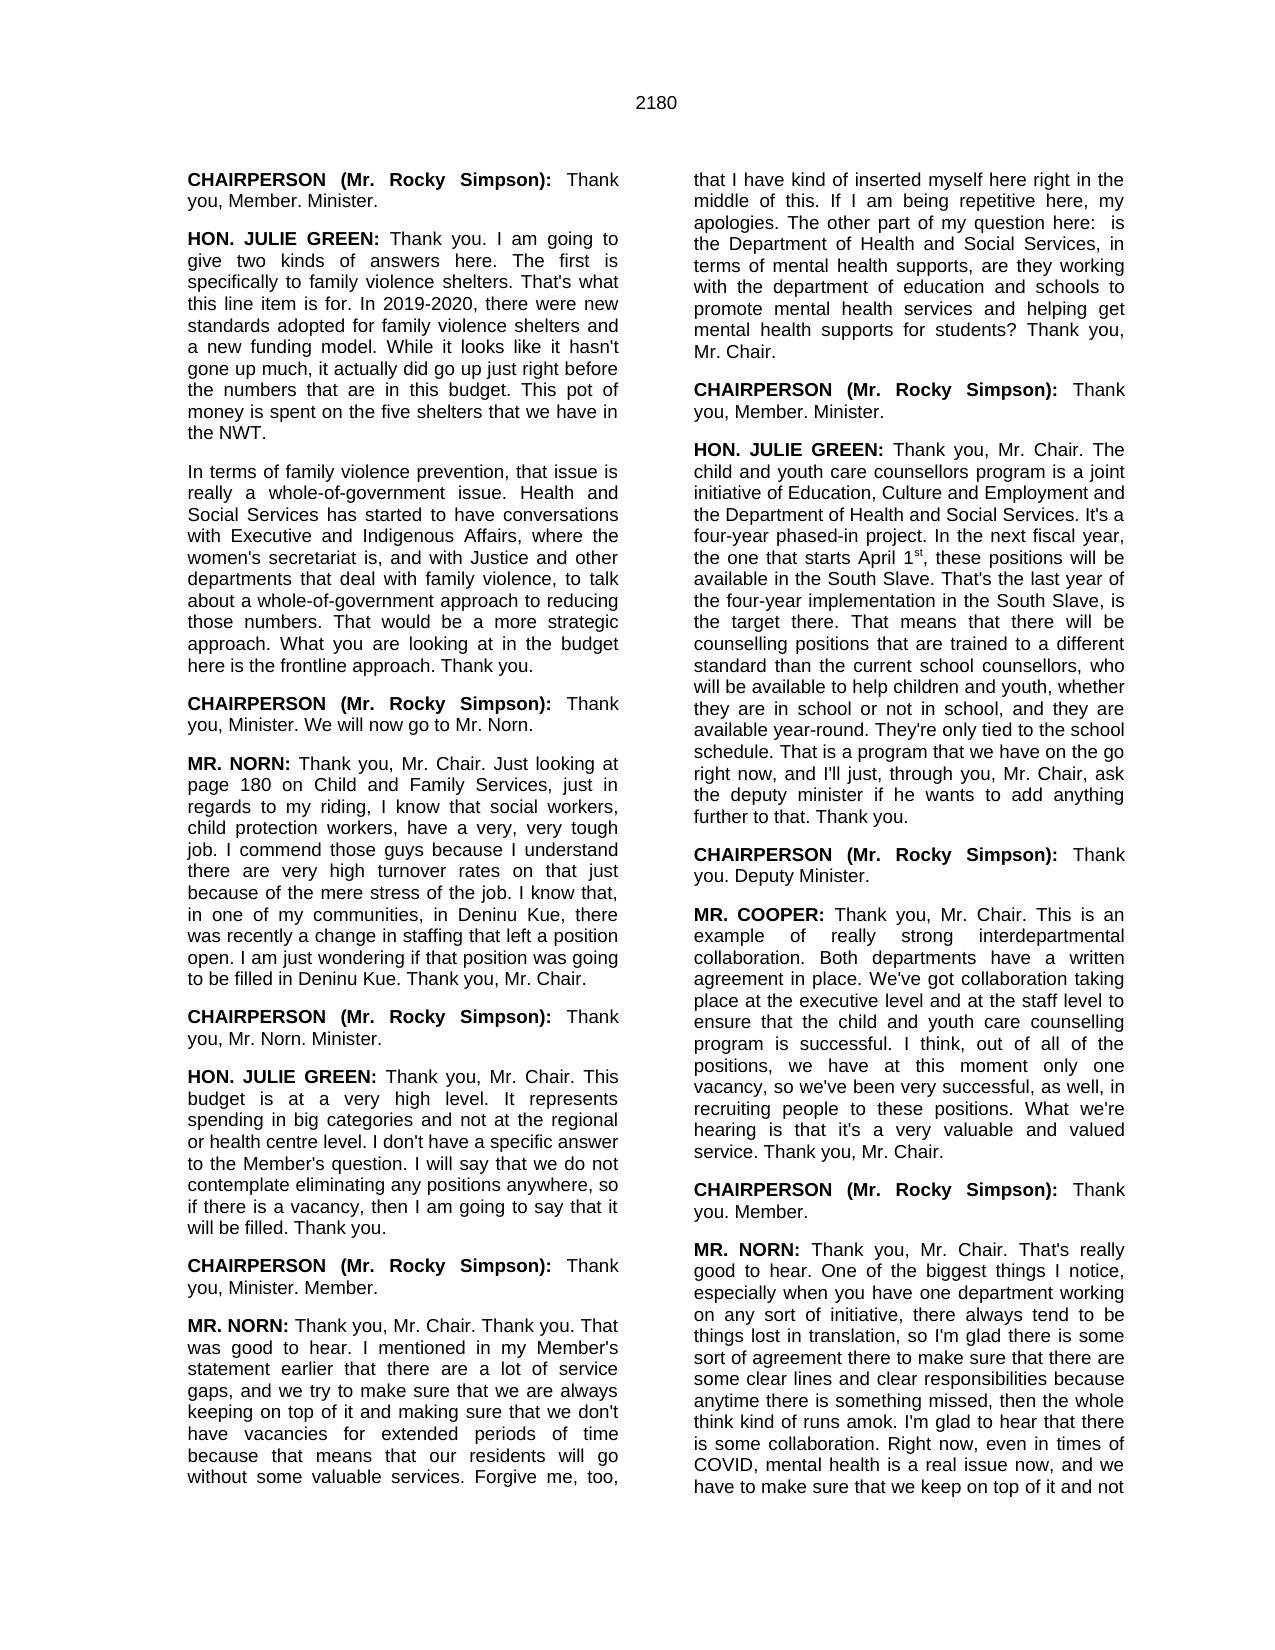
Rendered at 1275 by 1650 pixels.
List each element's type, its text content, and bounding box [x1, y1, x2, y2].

text CHAIRPERSON (Mr. Rocky Simpson): Thank you, Minister. Member. [187, 1255, 619, 1298]
text MR. NORN: Thank you, Mr. Chair. Thank you. That was good to hear. I mentioned in my Member's statement earlier that there are a lot of service gaps, and we try to make sure that we are always keeping on top of it and making sure that we don't have vacancies for extended periods of time because that means that our residents will go without some valuable services. Forgive me, too, that I have kind of inserted myself here right in the middle of this. If I am being repetitive here, my apologies. The other part of my question here: is the Department of Health and Social Services, in terms of mental health supports, are they working with the department of education and schools to promote mental health services and helping get mental health supports for students? Thank you, Mr. Chair. [694, 168, 1125, 362]
text In terms of family violence prevention, that issue is really a whole-of-government issue. Health and Social Services has started to have conversations with Executive and Indigenous Affairs, where the women's secretariat is, and with Justice and other departments that deal with family violence, to talk about a whole-of-government approach to reducing those numbers. That would be a more strategic approach. What you are looking at in the budget here is the frontline approach. Thank you. [187, 460, 619, 676]
text MR. NORN: Thank you, Mr. Chair. Thank you. That was good to hear. I mentioned in my Member's statement earlier that there are a lot of service gaps, and we try to make sure that we are always keeping on top of it and making sure that we don't have vacancies for extended periods of time because that means that our residents will go without some valuable services. Forgive me, too, that I have kind of inserted myself here right in the middle of this. If I am being repetitive here, my apologies. The other part of my question here: is the Department of Health and Social Services, in terms of mental health supports, are they working with the department of education and schools to promote mental health services and helping get mental health supports for students? Thank you, Mr. Chair. [187, 1315, 619, 1488]
text CHAIRPERSON (Mr. Rocky Simpson): Thank you, Member. Minister. [694, 379, 1125, 422]
text CHAIRPERSON (Mr. Rocky Simpson): Thank you. Deputy Minister. [694, 844, 1125, 887]
text HON. JULIE GREEN: Thank you, Mr. Chair. The child and youth care counsellors program is a joint initiative of Education, Culture and Employment and the Department of Health and Social Services. It's a four-year phased-in project. In the next fiscal year, the one that starts April 1st, these positions will be available in the South Slave. That's the last year of the four-year implementation in the South Slave, is the target there. That means that there will be counselling positions that are trained to a different standard than the current school counsellors, who will be available to help children and youth, whether they are in school or not in school, and they are available year-round. They're only tied to the school schedule. That is a program that we have on the go right now, and I'll just, through you, Mr. Chair, ask the deputy minister if he wants to add anything further to that. Thank you. [694, 439, 1125, 827]
text CHAIRPERSON (Mr. Rocky Simpson): Thank you, Mr. Norn. Minister. [187, 1006, 619, 1049]
text MR. NORN: Thank you, Mr. Chair. Just looking at page 180 on Child and Family Services, just in regards to my riding, I know that social workers, child protection workers, have a very, very tough job. I commend those guys because I understand there are very high turnover rates on that just because of the mere stress of the job. I know that, in one of my communities, in Deninu Kue, there was recently a change in staffing that left a position open. I am just wondering if that position was going to be filled in Deninu Kue. Thank you, Mr. Chair. [187, 752, 619, 990]
text HON. JULIE GREEN: Thank you. I am going to give two kinds of answers here. The first is specifically to family violence shelters. That's what this line item is for. In 2019-2020, there were new standards adopted for family violence shelters and a new funding model. While it looks like it hasn't gone up much, it actually did go up just right before the numbers that are in this budget. This pot of money is spent on the five shelters that we have in the NWT. [187, 228, 619, 444]
text CHAIRPERSON (Mr. Rocky Simpson): Thank you. Member. [694, 1179, 1125, 1222]
text CHAIRPERSON (Mr. Rocky Simpson): Thank you, Minister. We will now go to Mr. Norn. [187, 693, 619, 736]
text MR. COOPER: Thank you, Mr. Chair. This is an example of really strong interdepartmental collaboration. Both departments have a written agreement in place. We've got collaboration taking place at the executive level and at the staff level to ensure that the child and youth care counselling program is successful. I think, out of all of the positions, we have at this moment only one vacancy, so we've been very successful, as well, in recruiting people to these positions. What we're hearing is that it's a very valuable and valued service. Thank you, Mr. Chair. [694, 903, 1125, 1162]
text HON. JULIE GREEN: Thank you, Mr. Chair. This budget is at a very high level. It represents spending in big categories and not at the regional or health centre level. I don't have a specific answer to the Member's question. I will say that we do not contemplate eliminating any positions anywhere, so if there is a vacancy, then I am going to say that it will be filled. Thank you. [187, 1066, 619, 1239]
text CHAIRPERSON (Mr. Rocky Simpson): Thank you, Member. Minister. [187, 168, 619, 211]
